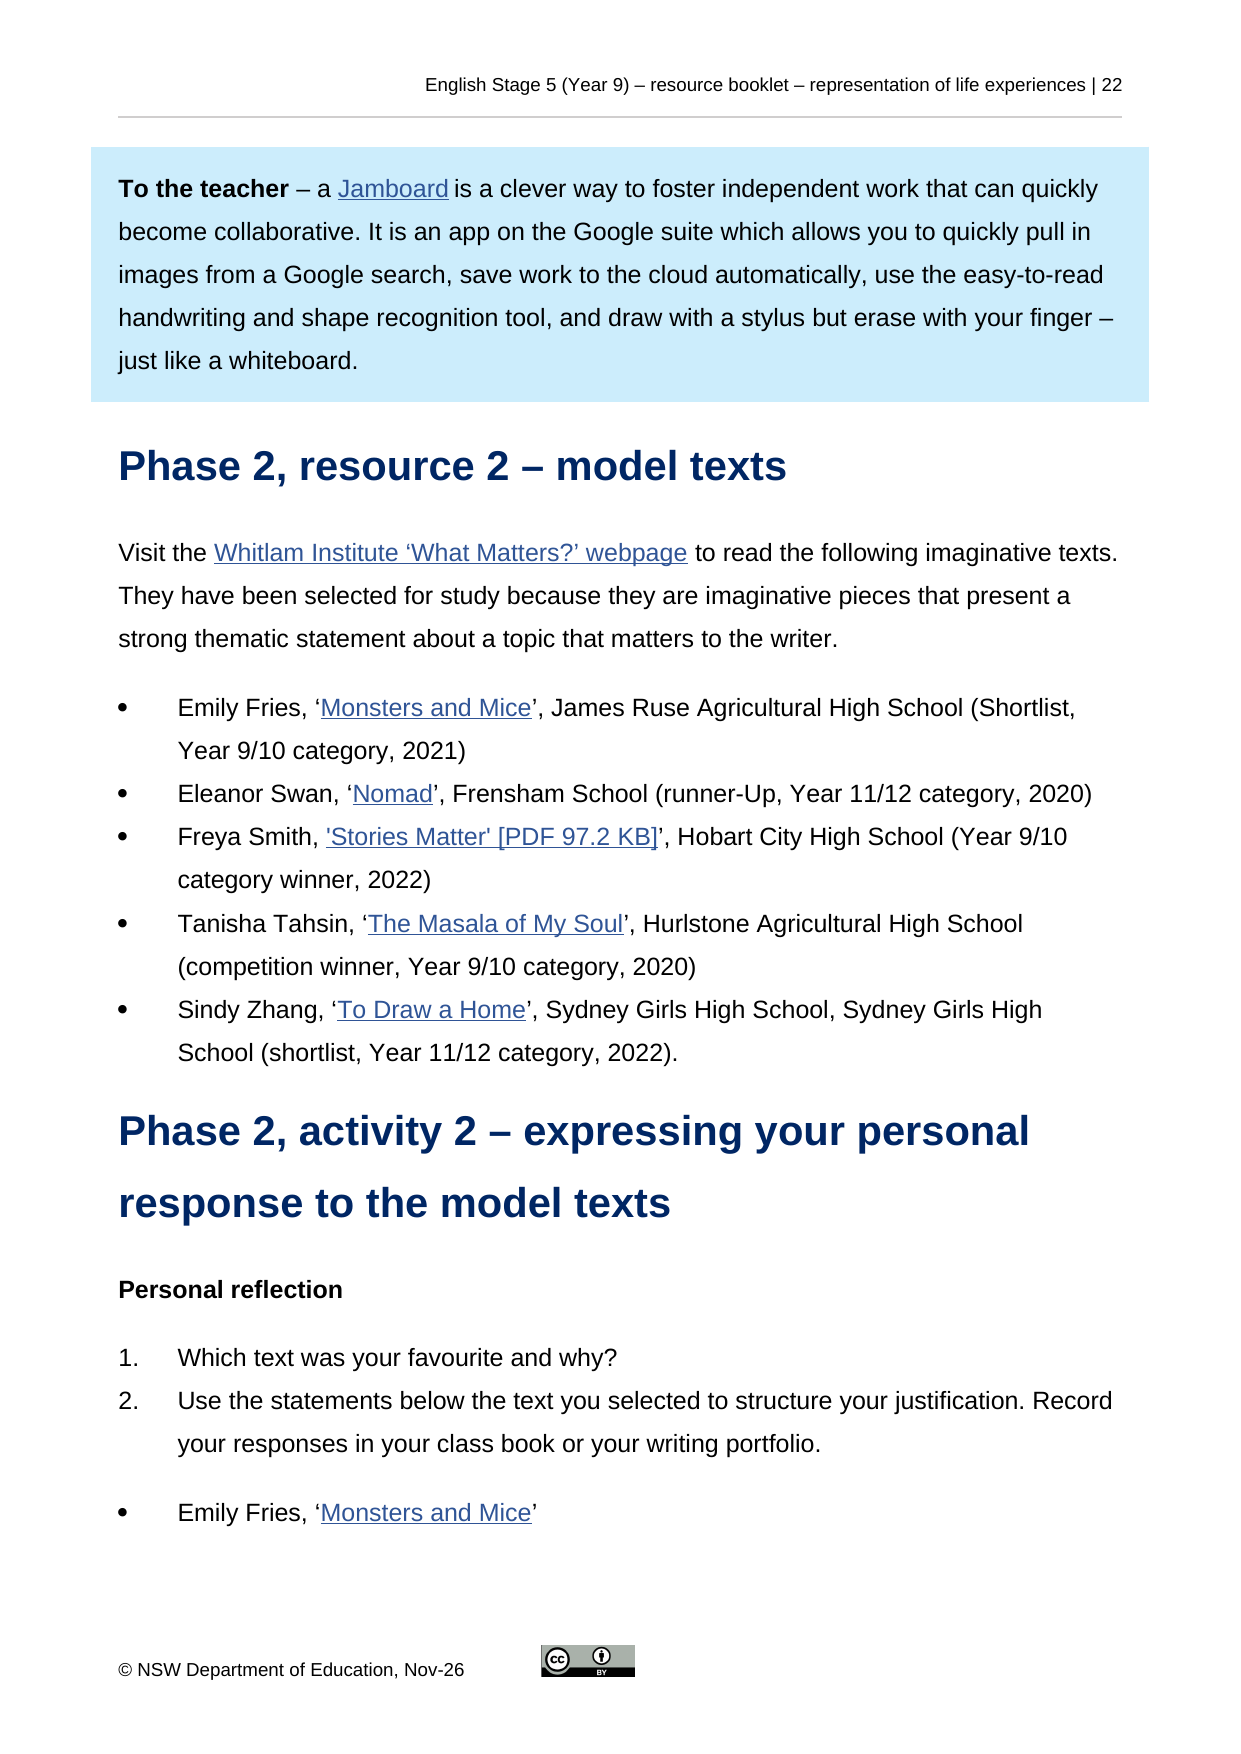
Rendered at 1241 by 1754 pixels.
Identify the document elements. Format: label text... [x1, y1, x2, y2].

list Tanisha Tahsin, ‘The Masala of My Soul’, Hurlstone Agricultural High School (competition winner, Year 9/10 category, 2020) [118, 908, 1122, 981]
text Visit the Whitlam Institute ‘What Matters?’ webpage to read the following imaginative texts. They have been selected for study because they are imaginative pieces that present a strong thematic statement about a topic that matters to the writer. [118, 538, 1122, 653]
picture [541, 1645, 635, 1677]
text Personal reflection [118, 1275, 1122, 1304]
list Emily Fries, ‘Monsters and Mice’ [118, 1497, 1122, 1526]
list Emily Fries, ‘Monsters and Mice’, James Ruse Agricultural High School (Shortlist, Year 9/10 category, 2021) [118, 693, 1122, 764]
subtitle Phase 2, activity 2 – expressing your personal response to the model texts [118, 1106, 1122, 1226]
list Eleanor Swan, ‘Nomad’, Frensham School (runner-Up, Year 11/12 category, 2020) [118, 779, 1122, 808]
list Freya Smith, 'Stories Matter' [PDF 97.2 KB]’, Hobart City High School (Year 9/10 category winner, 2022) [118, 822, 1122, 894]
subtitle Phase 2, resource 2 – model texts [118, 441, 1122, 489]
list Which text was your favourite and why? [118, 1343, 1122, 1372]
list Use the statements below the text you selected to structure your justification. Record your responses in your class book or your writing portfolio. [118, 1386, 1122, 1458]
text To the teacher – a Jamboard is a clever way to foster independent work that can quickly become collaborative. It is an app on the Google suite which allows you to quickly pull in images from a Google search, save work to the cloud automatically, use the easy-to-read handwriting and shape recognition tool, and draw with a stylus but erase with your finger – just like a whiteboard. [97, 153, 1143, 396]
list Sindy Zhang, ‘To Draw a Home’, Sydney Girls High School, Sydney Girls High School (shortlist, Year 11/12 category, 2022). [118, 995, 1122, 1067]
